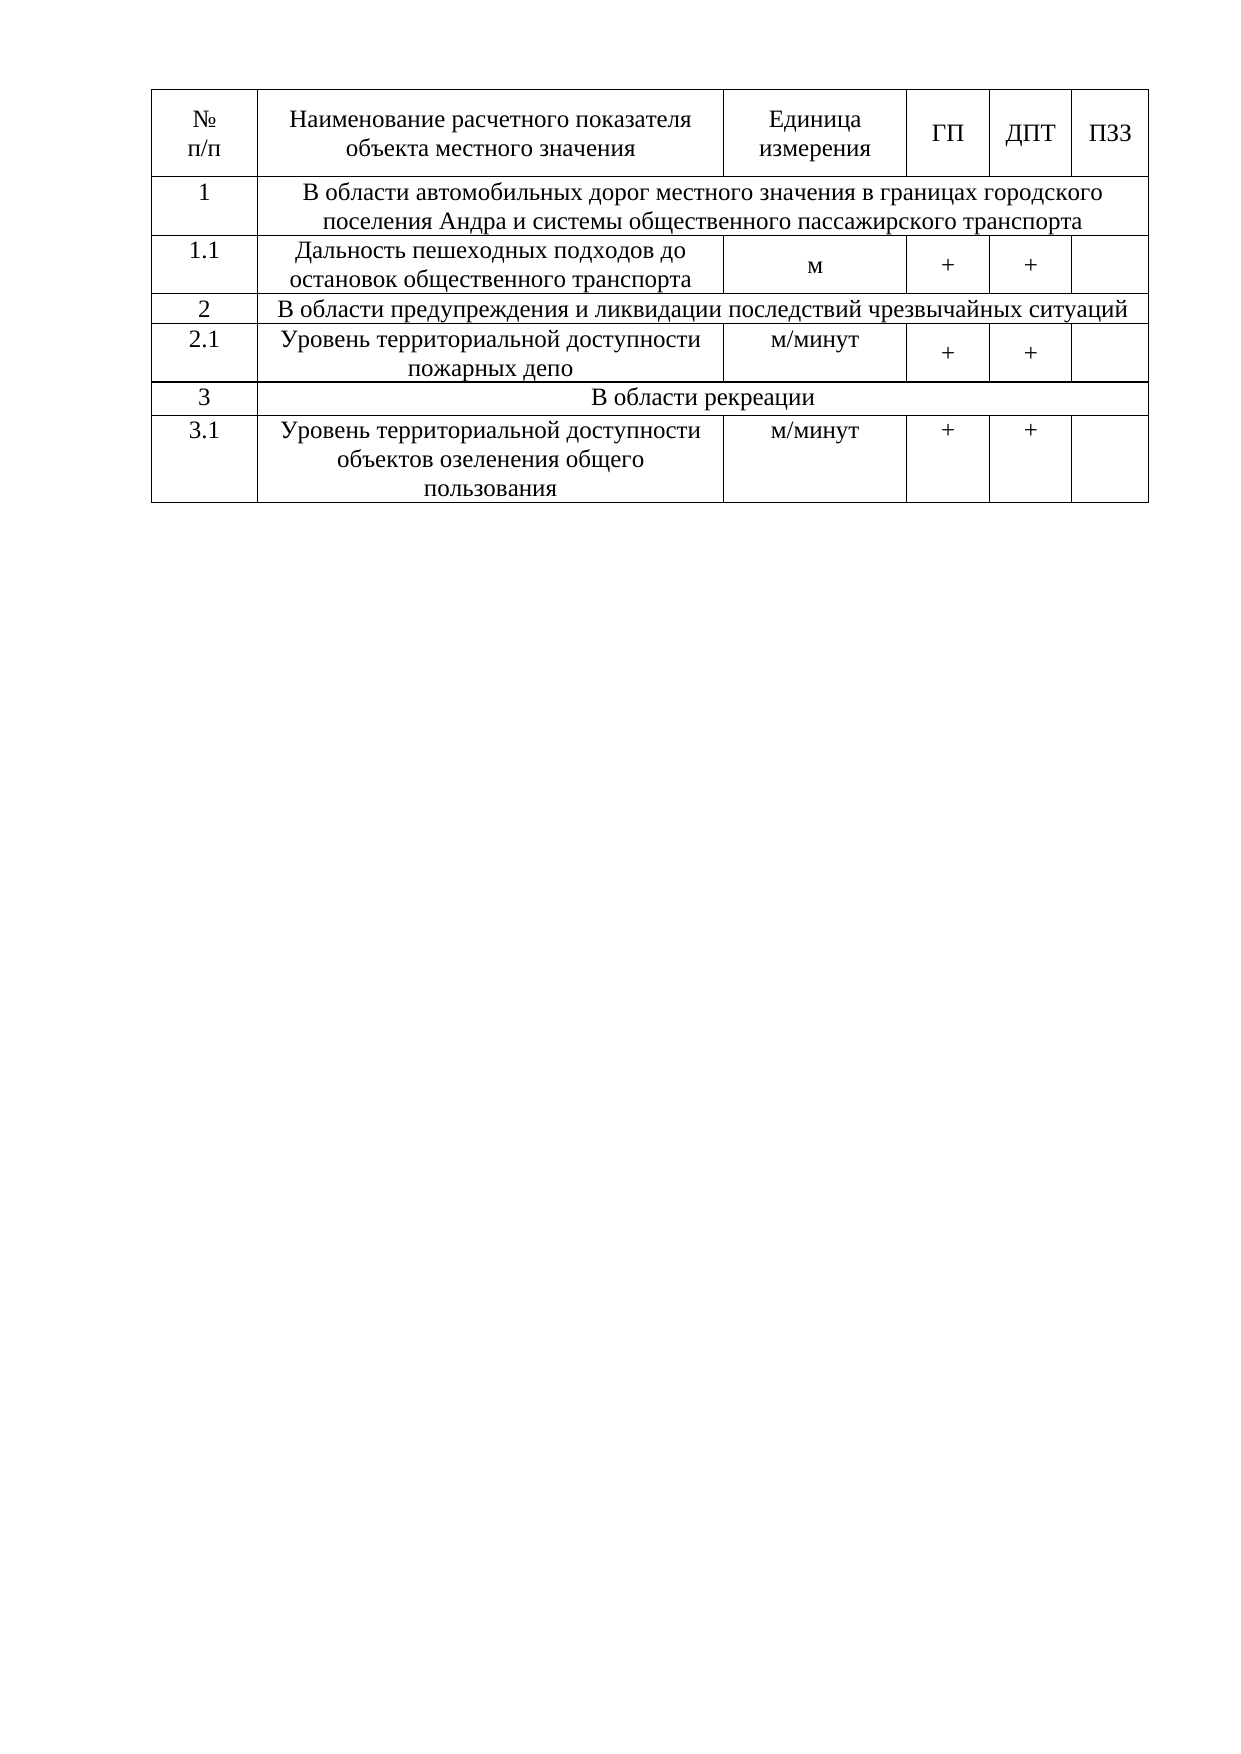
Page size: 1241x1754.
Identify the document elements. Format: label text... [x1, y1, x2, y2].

table_header ГП [907, 90, 989, 176]
table_header № п/п [152, 90, 257, 176]
table_cell + [990, 324, 1071, 381]
table_cell + [990, 416, 1071, 502]
table_cell В области рекреации [258, 383, 1148, 414]
table_header Наименование расчетного показателя объекта местного значения [258, 90, 723, 176]
table_cell м/минут [724, 324, 906, 381]
table_cell 2.1 [152, 324, 257, 381]
table_cell В области предупреждения и ликвидации последствий чрезвычайных ситуаций [258, 294, 1148, 323]
table_cell 1.1 [152, 236, 257, 293]
table_cell В области автомобильных дорог местного значения в границах городского поселения Андра и системы общественного пассажирского транспорта [258, 177, 1148, 234]
table_cell [1072, 416, 1148, 502]
table_cell м [724, 236, 906, 293]
table_cell 1 [152, 177, 257, 234]
table_cell + [907, 236, 989, 293]
table_cell Уровень территориальной доступности пожарных депо [258, 324, 723, 381]
table_cell Уровень территориальной доступности объектов озеленения общего пользования [258, 416, 723, 502]
table_cell 3.1 [152, 416, 257, 502]
table_cell м/минут [724, 416, 906, 502]
table_cell Дальность пешеходных подходов до остановок общественного транспорта [258, 236, 723, 293]
table_cell + [990, 236, 1071, 293]
table_cell [1072, 324, 1148, 381]
table_cell 3 [152, 383, 257, 414]
table_header ПЗЗ [1072, 90, 1148, 176]
table_header ДПТ [990, 90, 1071, 176]
table_cell + [907, 324, 989, 381]
table_header Единица измерения [724, 90, 906, 176]
table_cell 2 [152, 294, 257, 323]
table_cell [1072, 236, 1148, 293]
table_cell + [907, 416, 989, 502]
